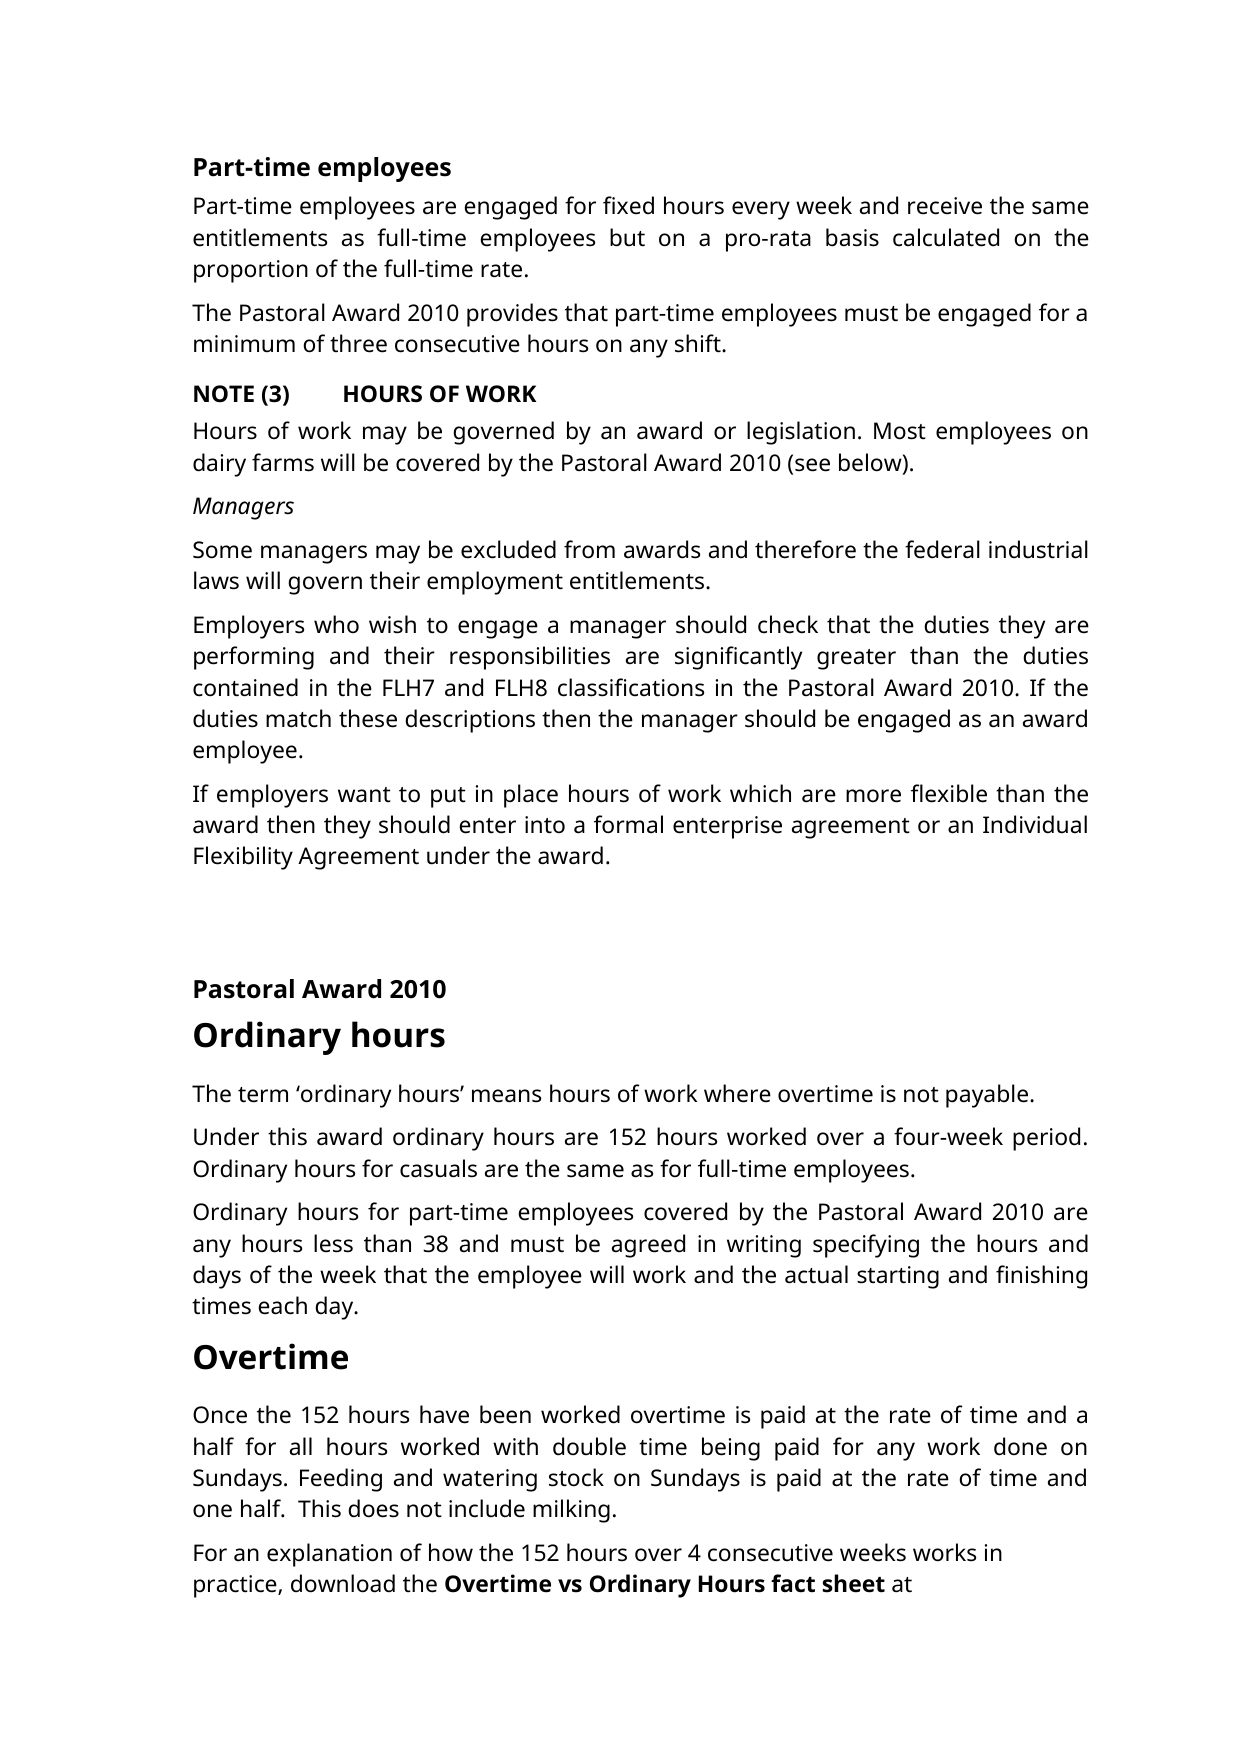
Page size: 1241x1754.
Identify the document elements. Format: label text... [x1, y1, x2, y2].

text If employers want to put in place hours of work which are more flexible than the award then they should enter into a formal enterprise agreement or an Individual Flexibility Agreement under the award. [192, 778, 1090, 872]
text Part-time employees are engaged for fixed hours every week and receive the same entitlements as full-time employees but on a pro-rata basis calculated on the proportion of the full-time rate. [192, 190, 1090, 284]
text The Pastoral Award 2010 provides that part-time employees must be engaged for a minimum of three consecutive hours on any shift. [192, 297, 1090, 359]
text Once the 152 hours have been worked overtime is paid at the rate of time and a half for all hours worked with double time being paid for any work done on Sundays. Feeding and watering stock on Sundays is paid at the rate of time and one half. This does not include milking. [192, 1399, 1090, 1524]
subtitle Ordinary hours [192, 1012, 1090, 1057]
text Employers who wish to engage a manager should check that the duties they are performing and their responsibilities are significantly greater than the duties contained in the FLH7 and FLH8 classifications in the Pastoral Award 2010. If the duties match these descriptions then the manager should be engaged as an award employee. [192, 609, 1090, 765]
text Under this award ordinary hours are 152 hours worked over a four-week period. Ordinary hours for casuals are the same as for full-time employees. [192, 1121, 1090, 1184]
text Ordinary hours for part-time employees covered by the Pastoral Award 2010 are any hours less than 38 and must be agreed in writing specifying the hours and days of the week that the employee will work and the actual starting and finishing times each day. [192, 1196, 1090, 1321]
text Hours of work may be governed by an award or legislation. Most employees on dairy farms will be covered by the Pastoral Award 2010 (see below). [192, 415, 1090, 478]
subtitle NOTE (3) HOURS OF WORK [192, 378, 1090, 409]
text The term ‘ordinary hours’ means hours of work where overtime is not payable. [192, 1077, 1090, 1109]
subtitle Part-time employees [192, 150, 1090, 184]
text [192, 1537, 1090, 1599]
subtitle Overtime [192, 1334, 1090, 1379]
text Managers [192, 490, 1090, 522]
text Some managers may be excluded from awards and therefore the federal industrial laws will govern their employment entitlements. [192, 534, 1090, 597]
subtitle Pastoral Award 2010 [192, 972, 1090, 1006]
